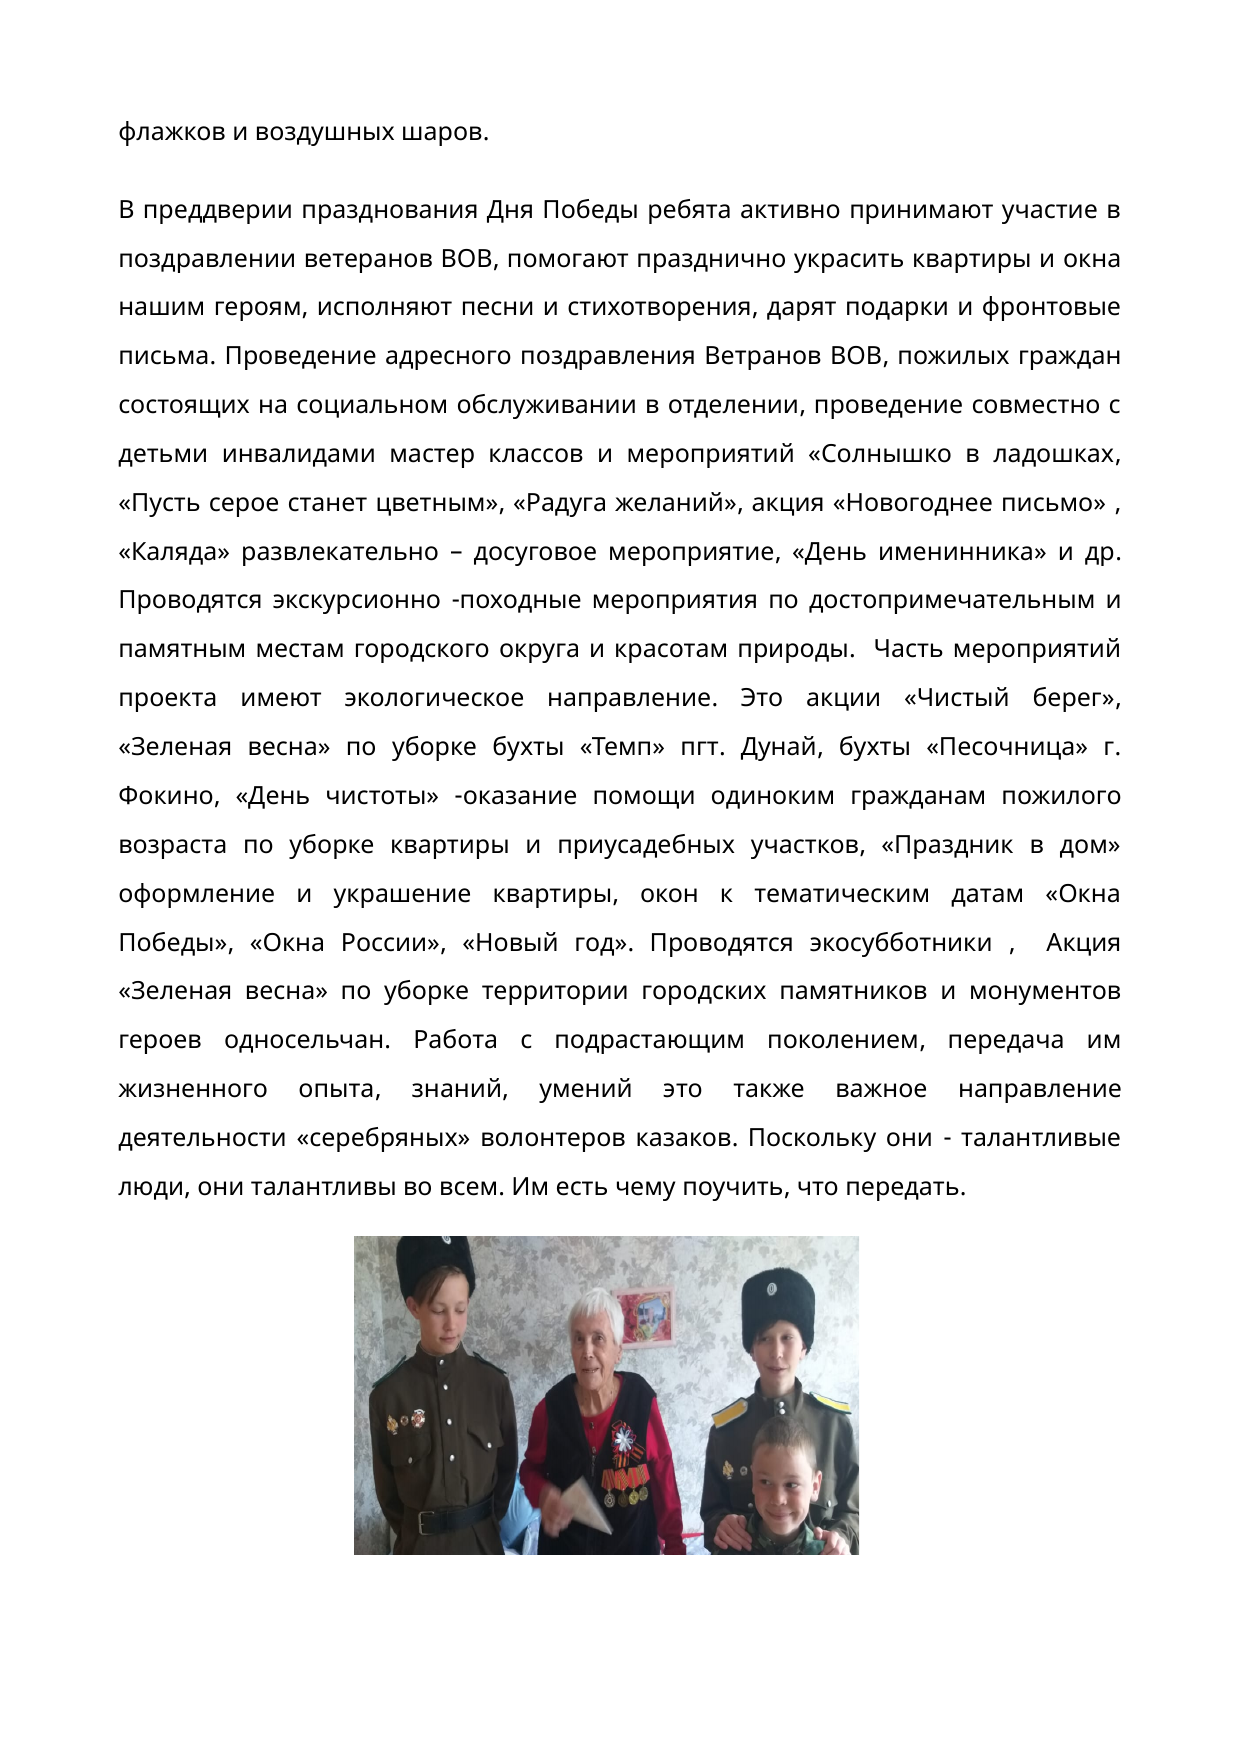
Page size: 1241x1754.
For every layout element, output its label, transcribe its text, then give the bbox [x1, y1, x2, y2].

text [118, 118, 1122, 151]
picture [354, 1236, 860, 1555]
text В преддверии празднования Дня Победы ребята активно принимают участие в поздравлении ветеранов ВОВ, помогают празднично украсить квартиры и окна нашим героям, исполняют песни и стихотворения, дарят подарки и фронтовые письма. Проведение адресного поздравления Ветранов ВОВ, пожилых граждан состоящих на социальном обслуживании в отделении, проведение совместно с детьми инвалидами мастер классов и мероприятий «Солнышко в ладошках, «Пусть серое станет цветным», «Радуга желаний», акция «Новогоднее письмо» , «Каляда» развлекательно – досуговое мероприятие, «День именинника» и др. Проводятся экскурсионно -походные мероприятия по достопримечательным и памятным местам городского округа и красотам природы. Часть мероприятий проекта имеют экологическое направление. Это акции «Чистый берег», «Зеленая весна» по уборке бухты «Темп» пгт. Дунай, бухты «Песочница» г. Фокино, «День чистоты» -оказание помощи одиноким гражданам пожилого возраста по уборке квартиры и приусадебных участков, «Праздник в дом» оформление и украшение квартиры, окон к тематическим датам «Окна Победы», «Окна России», «Новый год». Проводятся экосубботники , Акция «Зеленая весна» по уборке территории городских памятников и монументов героев односельчан. Работа с подрастающим поколением, передача им жизненного опыта, знаний, умений это также важное направление деятельности «серебряных» волонтеров казаков. Поскольку они - талантливые люди, они талантливы во всем. Им есть чему поучить, что передать. [118, 196, 1122, 1205]
